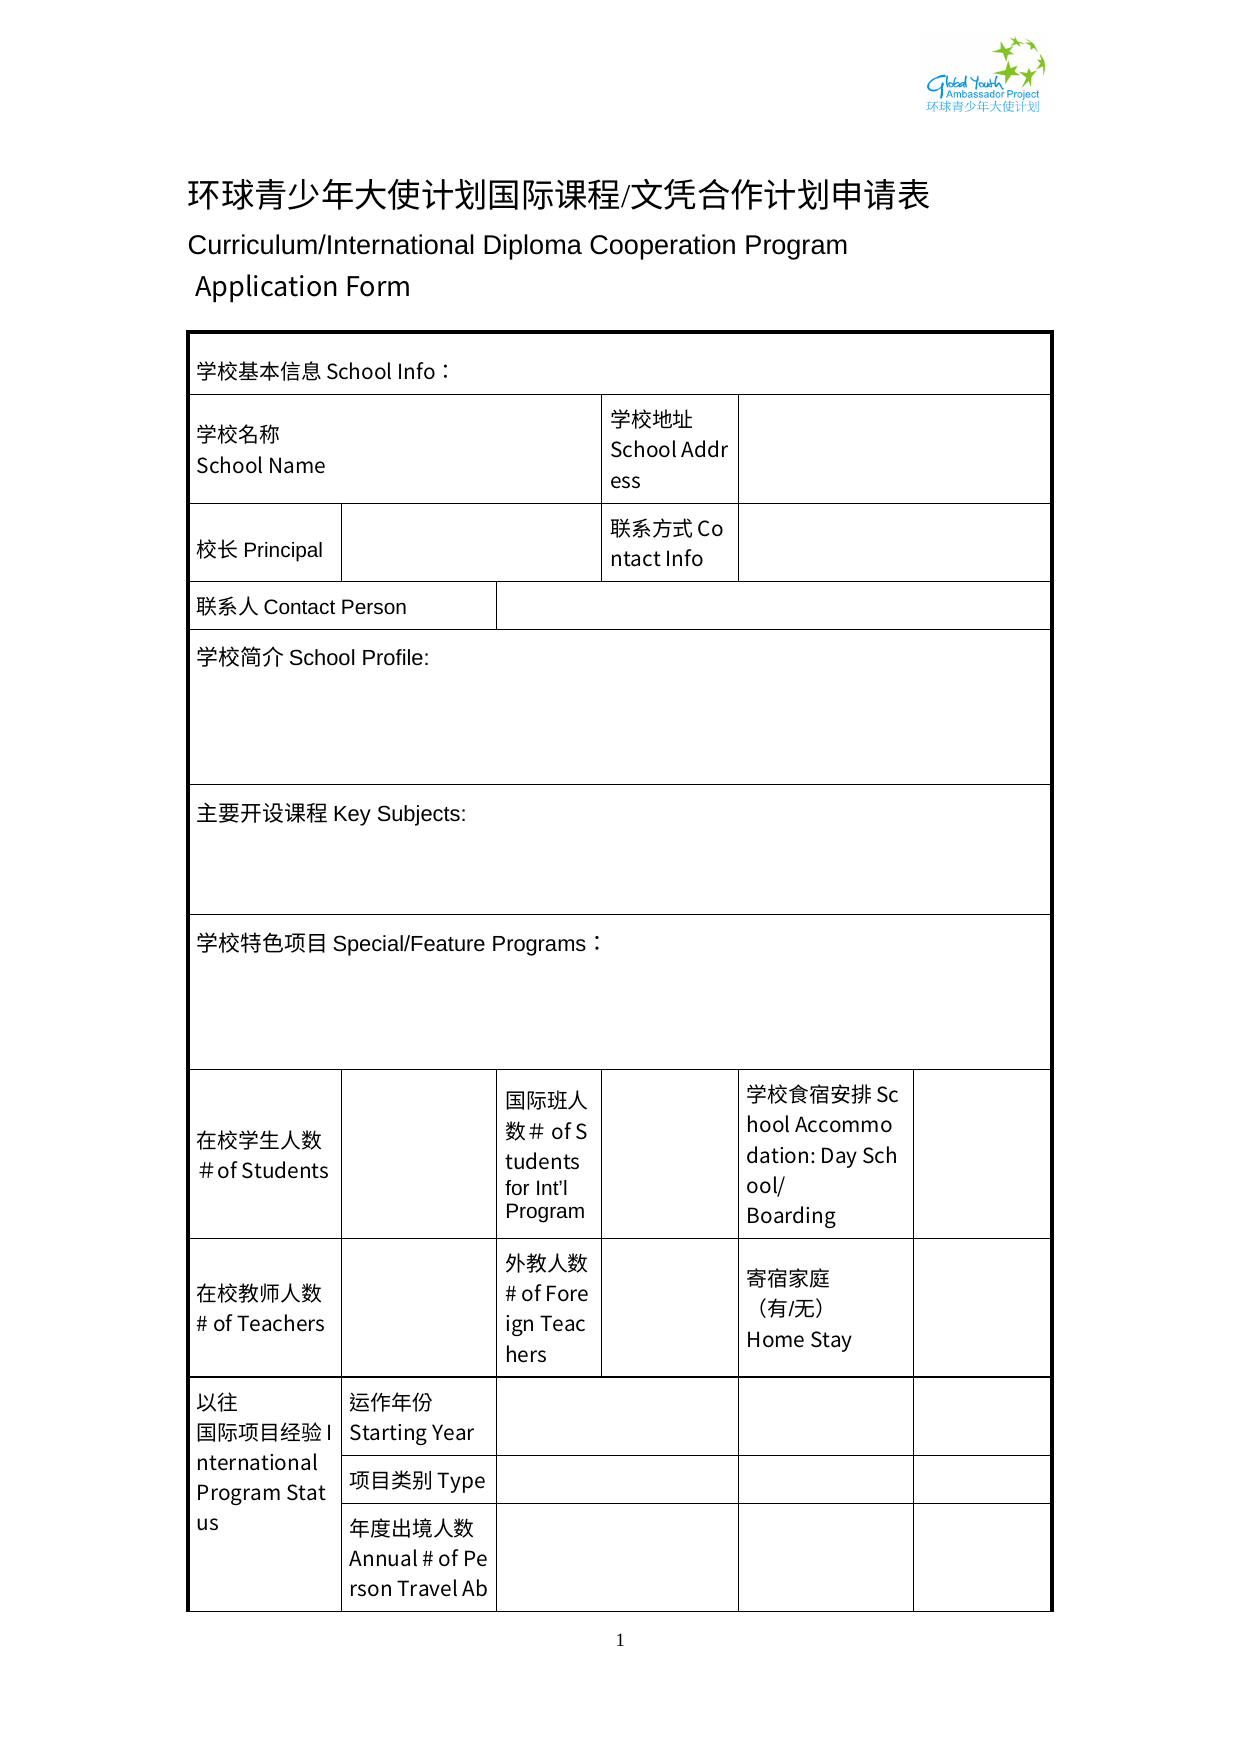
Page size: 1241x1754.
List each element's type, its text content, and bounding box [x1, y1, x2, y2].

table_cell [342, 1239, 496, 1376]
table_cell 在校学生人数 ＃of Students [190, 1070, 341, 1238]
table_cell 学校名称 School Name [190, 395, 341, 502]
table_cell 学校特色项目Special/Feature Programs： [190, 915, 1050, 1069]
table_cell 寄宿家庭 （有/无） Home Stay [739, 1239, 913, 1376]
table_cell [497, 582, 1050, 628]
table_cell 项目类别 Type [342, 1456, 496, 1502]
table_cell 学校简介School Profile: [190, 630, 1050, 784]
table_cell [342, 504, 601, 581]
table_cell [497, 1504, 738, 1611]
table_cell [914, 1378, 1050, 1454]
table_cell 外教人数 # of Foreign Teachers [497, 1239, 601, 1376]
table_cell [341, 395, 601, 502]
text Curriculum/International Diploma Cooperation Program [187, 217, 1053, 261]
table_cell [342, 1070, 496, 1238]
text Application Form [187, 261, 1053, 304]
table_cell 国际班人数＃ of Students for Int’l Program [497, 1070, 601, 1238]
table_cell [602, 1070, 738, 1238]
table_cell [739, 395, 1050, 502]
table_cell [739, 1504, 913, 1611]
table_cell [602, 1239, 738, 1376]
table_cell 学校地址 School Address [602, 395, 738, 502]
table_cell [739, 504, 1050, 581]
table_cell [914, 1456, 1050, 1502]
table_cell [739, 1456, 913, 1502]
table_header 学校基本信息School Info： [190, 334, 1050, 394]
table_cell 校长 Principal [190, 504, 341, 581]
table_cell [497, 1378, 738, 1454]
table_cell [914, 1239, 1050, 1376]
text 环球青少年大使计划国际课程/文凭合作计划申请表 [187, 169, 1053, 217]
picture [918, 35, 1051, 113]
table_cell 在校教师人数 # of Teachers [190, 1239, 341, 1376]
table_cell [739, 1378, 913, 1454]
table_cell 联系方式Contact Info [602, 504, 738, 581]
table_cell [497, 1456, 738, 1502]
table_cell 以往 国际项目经验 International Program Status [190, 1378, 341, 1611]
table_cell [914, 1070, 1050, 1238]
table_cell 主要开设课程 Key Subjects: [190, 785, 1050, 914]
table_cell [342, 1504, 496, 1611]
table_cell 联系人Contact Person [190, 582, 496, 628]
table_cell 运作年份 Starting Year [342, 1378, 496, 1454]
table_cell 学校食宿安排 School Accommodation: Day School/ Boarding [739, 1070, 913, 1238]
table_cell [914, 1504, 1050, 1611]
